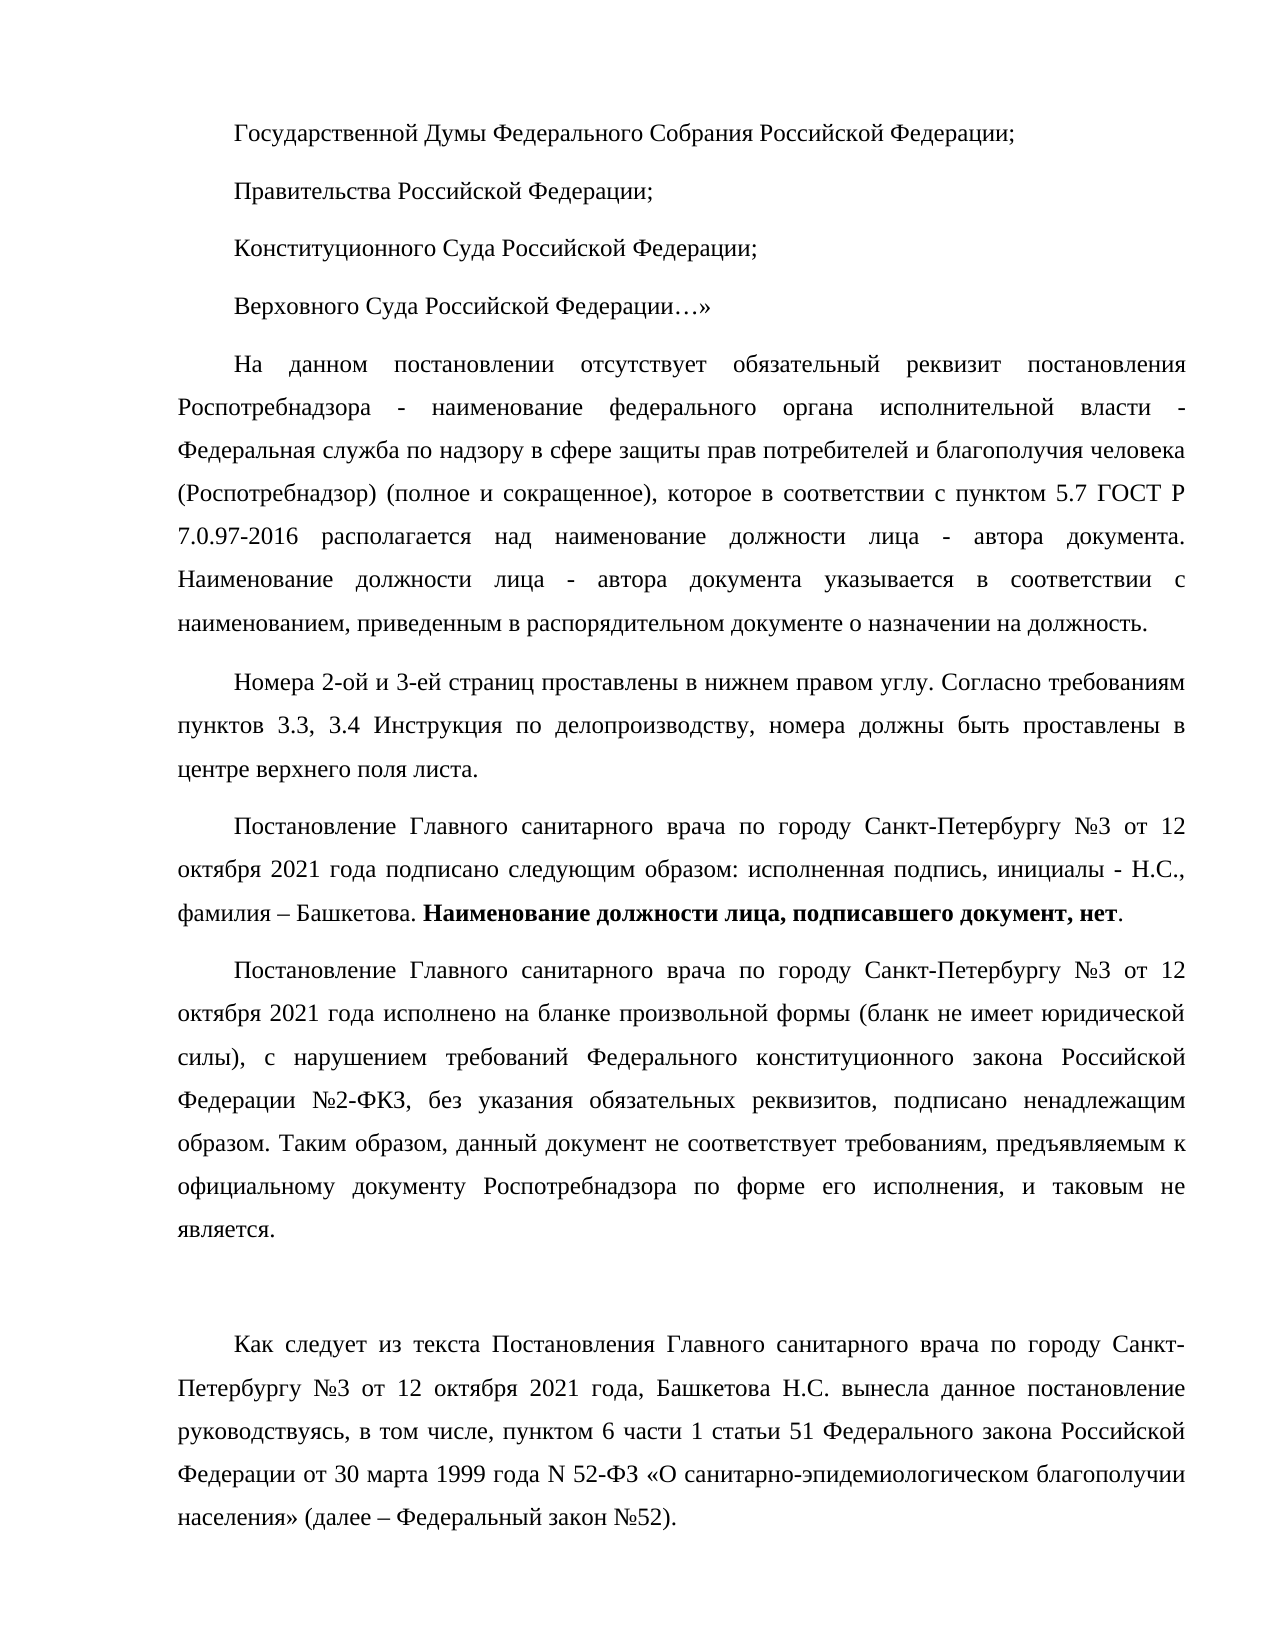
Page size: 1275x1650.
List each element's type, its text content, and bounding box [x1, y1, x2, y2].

text Постановление Главного санитарного врача по городу Санкт-Петербургу №3 от 12 октября 2021 года исполнено на бланке произвольной формы (бланк не имеет юридической силы), с нарушением требований Федерального конституционного закона Российской Федерации №2-ФКЗ, без указания обязательных реквизитов, подписано ненадлежащим образом. Таким образом, данный документ не соответствует требованиям, предъявляемым к официальному документу Роспотребнадзора по форме его исполнения, и таковым не является. [177, 955, 1186, 1243]
text Номера 2-ой и 3-ей страниц проставлены в нижнем правом углу. Согласно требованиям пунктов 3.3, 3.4 Инструкция по делопроизводству, номера должны быть проставлены в центре верхнего поля листа. [177, 667, 1186, 782]
text Как следует из текста Постановления Главного санитарного врача по городу Санкт-Петербургу №3 от 12 октября 2021 года, Башкетова Н.С. вынесла данное постановление руководствуясь, в том числе, пунктом 6 части 1 статьи 51 Федерального закона Российской Федерации от 30 марта 1999 года N 52-ФЗ «О санитарно-эпидемиологическом благополучии населения» (далее – Федеральный закон №52). [177, 1329, 1186, 1531]
text Конституционного Суда Российской Федерации; [177, 233, 1186, 262]
text Постановление Главного санитарного врача по городу Санкт-Петербургу №3 от 12 октября 2021 года подписано следующим образом: исполненная подпись, инициалы - Н.С., фамилия – Башкетова. Наименование должности лица, подписавшего документ, нет. [177, 811, 1186, 926]
text Верховного Суда Российской Федерации…» [177, 291, 1186, 320]
text На данном постановлении отсутствует обязательный реквизит постановления Роспотребнадзора - наименование федерального органа исполнительной власти - Федеральная служба по надзору в сфере защиты прав потребителей и благополучия человека (Роспотребнадзор) (полное и сокращенное), которое в соответствии с пунктом 5.7 ГОСТ Р 7.0.97-2016 располагается над наименование должности лица - автора документа. Наименование должности лица - автора документа указывается в соответствии с наименованием, приведенным в распорядительном документе о назначении на должность. [177, 349, 1186, 636]
text Государственной Думы Федерального Собрания Российской Федерации; [177, 118, 1186, 147]
text Правительства Российской Федерации; [177, 176, 1186, 204]
